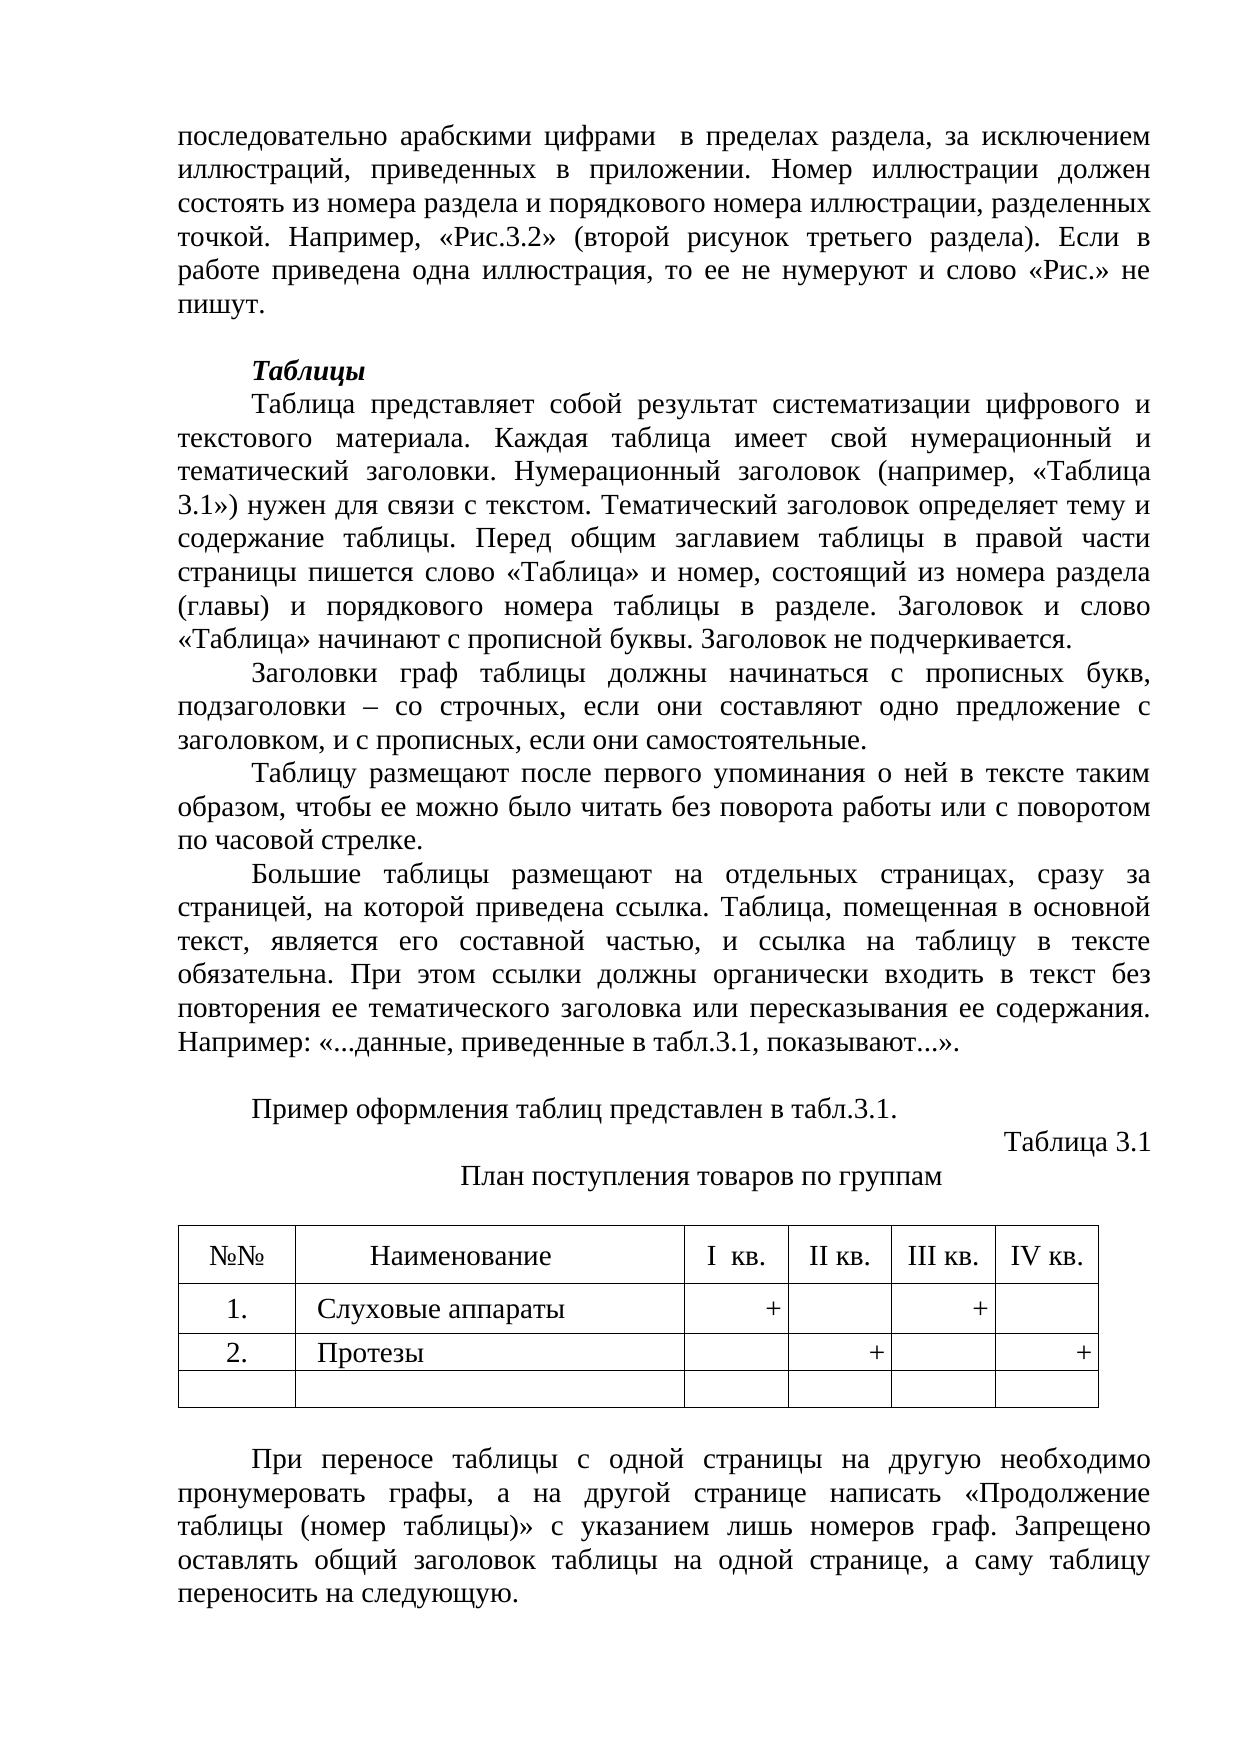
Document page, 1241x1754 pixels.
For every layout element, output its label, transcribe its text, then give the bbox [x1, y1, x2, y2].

table_header I кв. [685, 1226, 788, 1283]
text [177, 118, 1152, 319]
text При переносе таблицы с одной страницы на другую необходимо пронумеровать графы, а на другой странице написать «Продолжение таблицы (номер таблицы)» с указанием лишь номеров граф. Запрещено оставлять общий заголовок таблицы на одной странице, а саму таблицу переносить на следующую. [177, 1441, 1152, 1609]
text Таблицу размещают после первого упоминания о ней в тексте таким образом, чтобы ее можно было читать без поворота работы или с поворотом по часовой стрелке. [177, 755, 1152, 856]
table_cell 2. [179, 1334, 295, 1369]
table_cell [996, 1371, 1098, 1407]
table_cell + [789, 1334, 891, 1369]
table_cell [685, 1371, 788, 1407]
table_header IV кв. [996, 1226, 1098, 1283]
table_header III кв. [892, 1226, 995, 1283]
text Таблица представляет собой результат систематизации цифрового и текстового материала. Каждая таблица имеет свой нумерационный и тематический заголовки. Нумерационный заголовок (например, «Таблица 3.1») нужен для связи с текстом. Тематический заголовок определяет тему и содержание таблицы. Перед общим заглавием таблицы в правой части страницы пишется слово «Таблица» и номер, состоящий из номера раздела (главы) и порядкового номера таблицы в разделе. Заголовок и слово «Таблица» начинают с прописной буквы. Заголовок не подчеркивается. [177, 386, 1152, 655]
table_cell [996, 1284, 1098, 1333]
table_header Наименование [296, 1226, 684, 1283]
table_cell + [685, 1284, 788, 1333]
table_cell + [996, 1334, 1098, 1369]
table_cell [685, 1334, 788, 1369]
text Большие таблицы размещают на отдельных страницах, сразу за страницей, на которой приведена ссылка. Таблица, помещенная в основной текст, является его составной частью, и ссылка на таблицу в тексте обязательна. При этом ссылки должны органически входить в текст без повторения ее тематического заголовка или пересказывания ее содержания. Например: «...данные, приведенные в табл.3.1, показывают...». [177, 856, 1152, 1057]
table_cell Протезы [296, 1334, 684, 1369]
table_header №№ [179, 1226, 295, 1283]
table_header II кв. [789, 1226, 891, 1283]
text Таблица 3.1 [177, 1124, 1152, 1158]
table_cell [179, 1371, 295, 1407]
table_cell + [892, 1284, 995, 1333]
text План поступления товаров по группам [177, 1158, 1152, 1191]
table_cell Слуховые аппараты [296, 1284, 684, 1333]
table_cell [892, 1371, 995, 1407]
text Таблицы [177, 353, 1152, 386]
table_cell [892, 1334, 995, 1369]
text Пример оформления таблиц представлен в табл.3.1. [177, 1091, 1152, 1124]
table_cell 1. [179, 1284, 295, 1333]
table_cell [789, 1284, 891, 1333]
table_cell [789, 1371, 891, 1407]
table_cell [296, 1371, 684, 1407]
text Заголовки граф таблицы должны начинаться с прописных букв, подзаголовки – со строчных, если они составляют одно предложение с заголовком, и с прописных, если они самостоятельные. [177, 655, 1152, 755]
